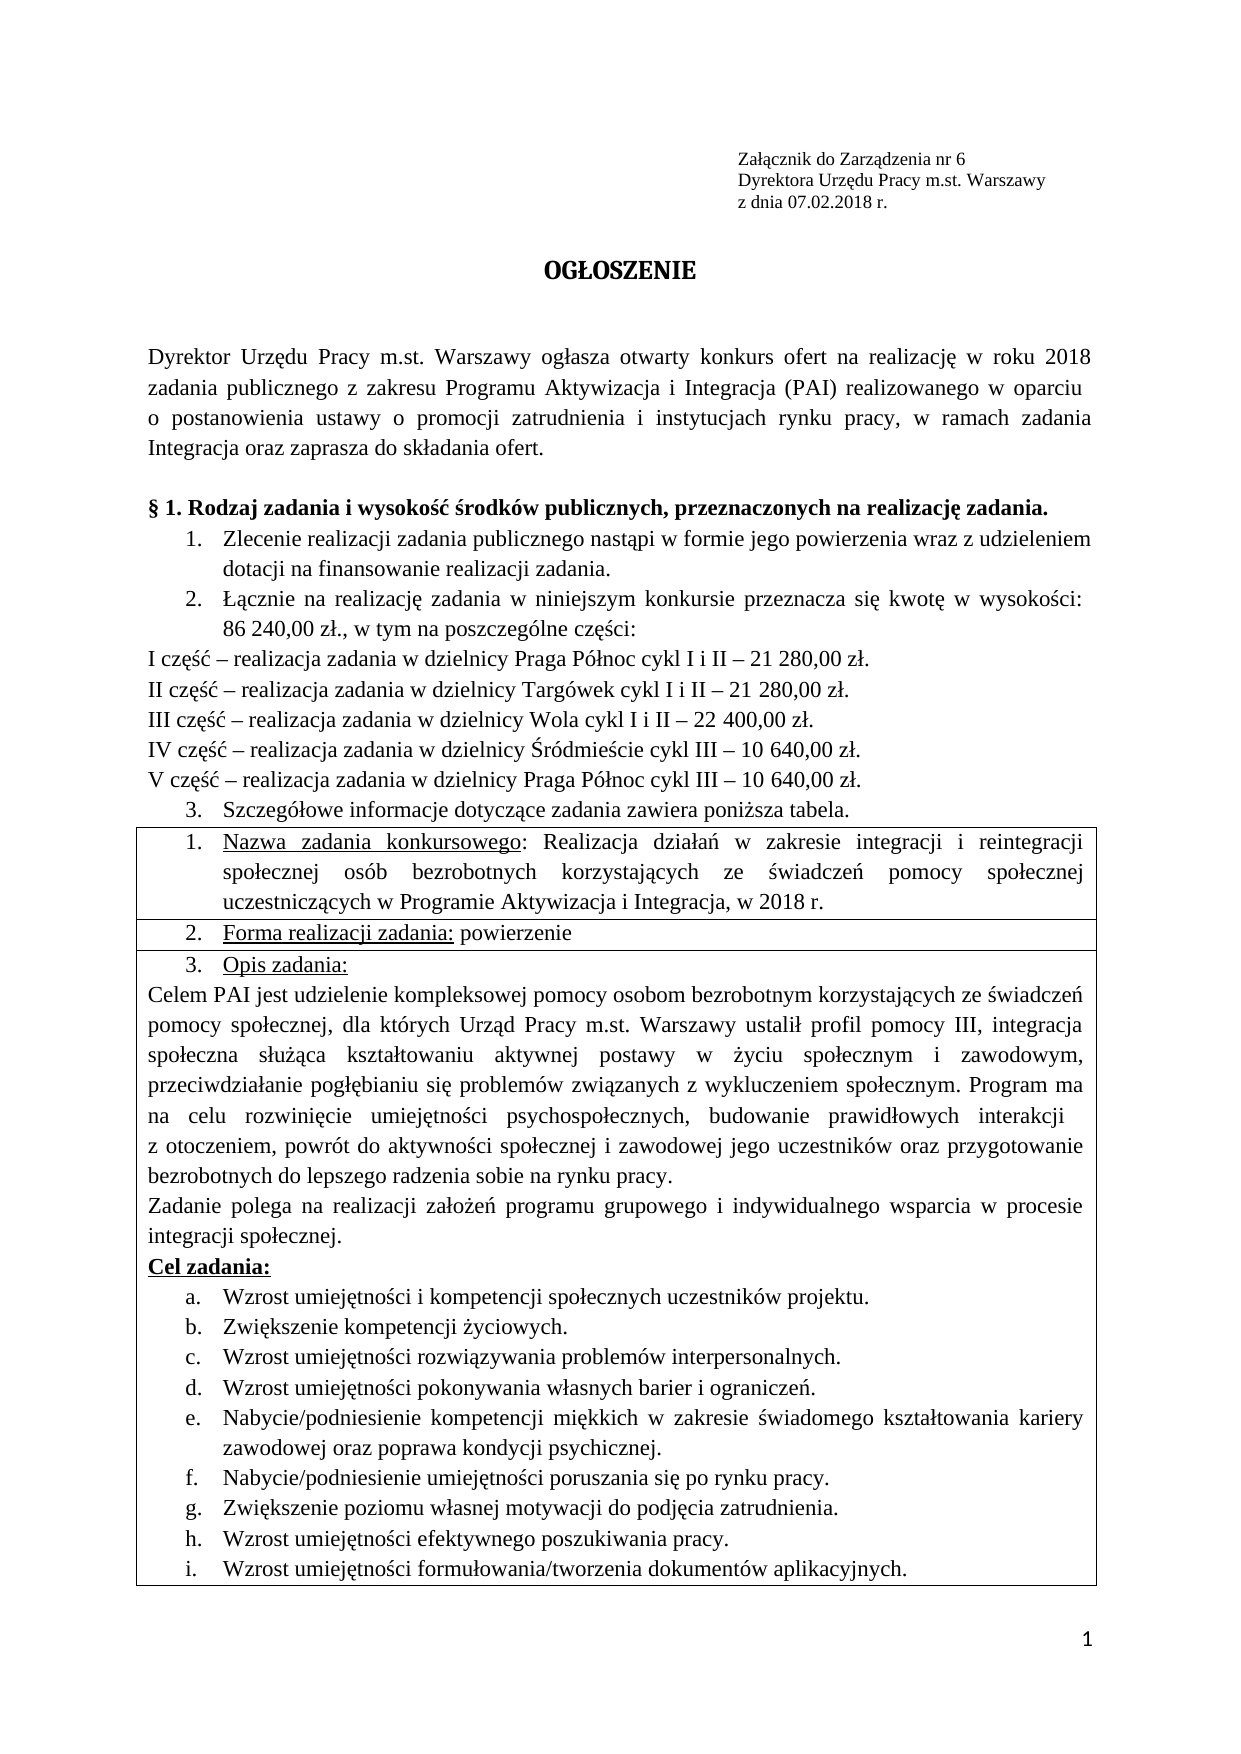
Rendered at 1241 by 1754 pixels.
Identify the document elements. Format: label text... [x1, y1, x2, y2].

table_header Nazwa zadania konkursowego: Realizacja działań w zakresie integracji i reintegracji społecznej osób bezrobotnych korzystających ze świadczeń pomocy społecznej uczestniczących w Programie Aktywizacja i Integracja, w 2018 r. [137, 828, 1096, 918]
text z dnia 07.02.2018 r. [148, 191, 1093, 212]
text Załącznik do Zarządzenia nr 6 [148, 148, 1093, 169]
text III część – realizacja zadania w dzielnicy Wola cykl I i II – 22 400,00 zł. [148, 706, 1093, 732]
text II część – realizacja zadania w dzielnicy Targówek cykl I i II – 21 280,00 zł. [148, 676, 1093, 702]
list Zlecenie realizacji zadania publicznego nastąpi w formie jego powierzenia wraz z udzieleniem dotacji na finansowanie realizacji zadania. [185, 525, 1093, 581]
list Łącznie na realizację zadania w niniejszym konkursie przeznacza się kwotę w wysokości: 86 240,00 zł., w tym na poszczególne części: [185, 585, 1093, 642]
text IV część – realizacja zadania w dzielnicy Śródmieście cykl III – 10 640,00 zł. [148, 736, 1093, 762]
table_cell Forma realizacji zadania: powierzenie [137, 920, 1096, 950]
subtitle OGŁOSZENIE [148, 255, 1093, 286]
text § 1. Rodzaj zadania i wysokość środków publicznych, przeznaczonych na realizację zadania. [148, 494, 1093, 521]
text I część – realizacja zadania w dzielnicy Praga Północ cykl I i II – 21 280,00 zł. [148, 646, 1093, 672]
text V część – realizacja zadania w dzielnicy Praga Północ cykl III – 10 640,00 zł. [148, 766, 1093, 793]
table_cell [137, 951, 1096, 1585]
text Dyrektor Urzędu Pracy m.st. Warszawy ogłasza otwarty konkurs ofert na realizację w roku 2018 zadania publicznego z zakresu Programu Aktywizacja i Integracja (PAI) realizowanego w oparciu o postanowienia ustawy o promocji zatrudnienia i instytucjach rynku pracy, w ramach zadania Integracja oraz zaprasza do składania ofert. [148, 343, 1093, 460]
text Dyrektora Urzędu Pracy m.st. Warszawy [148, 169, 1093, 191]
list Szczegółowe informacje dotyczące zadania zawiera poniższa tabela. [185, 797, 1093, 823]
